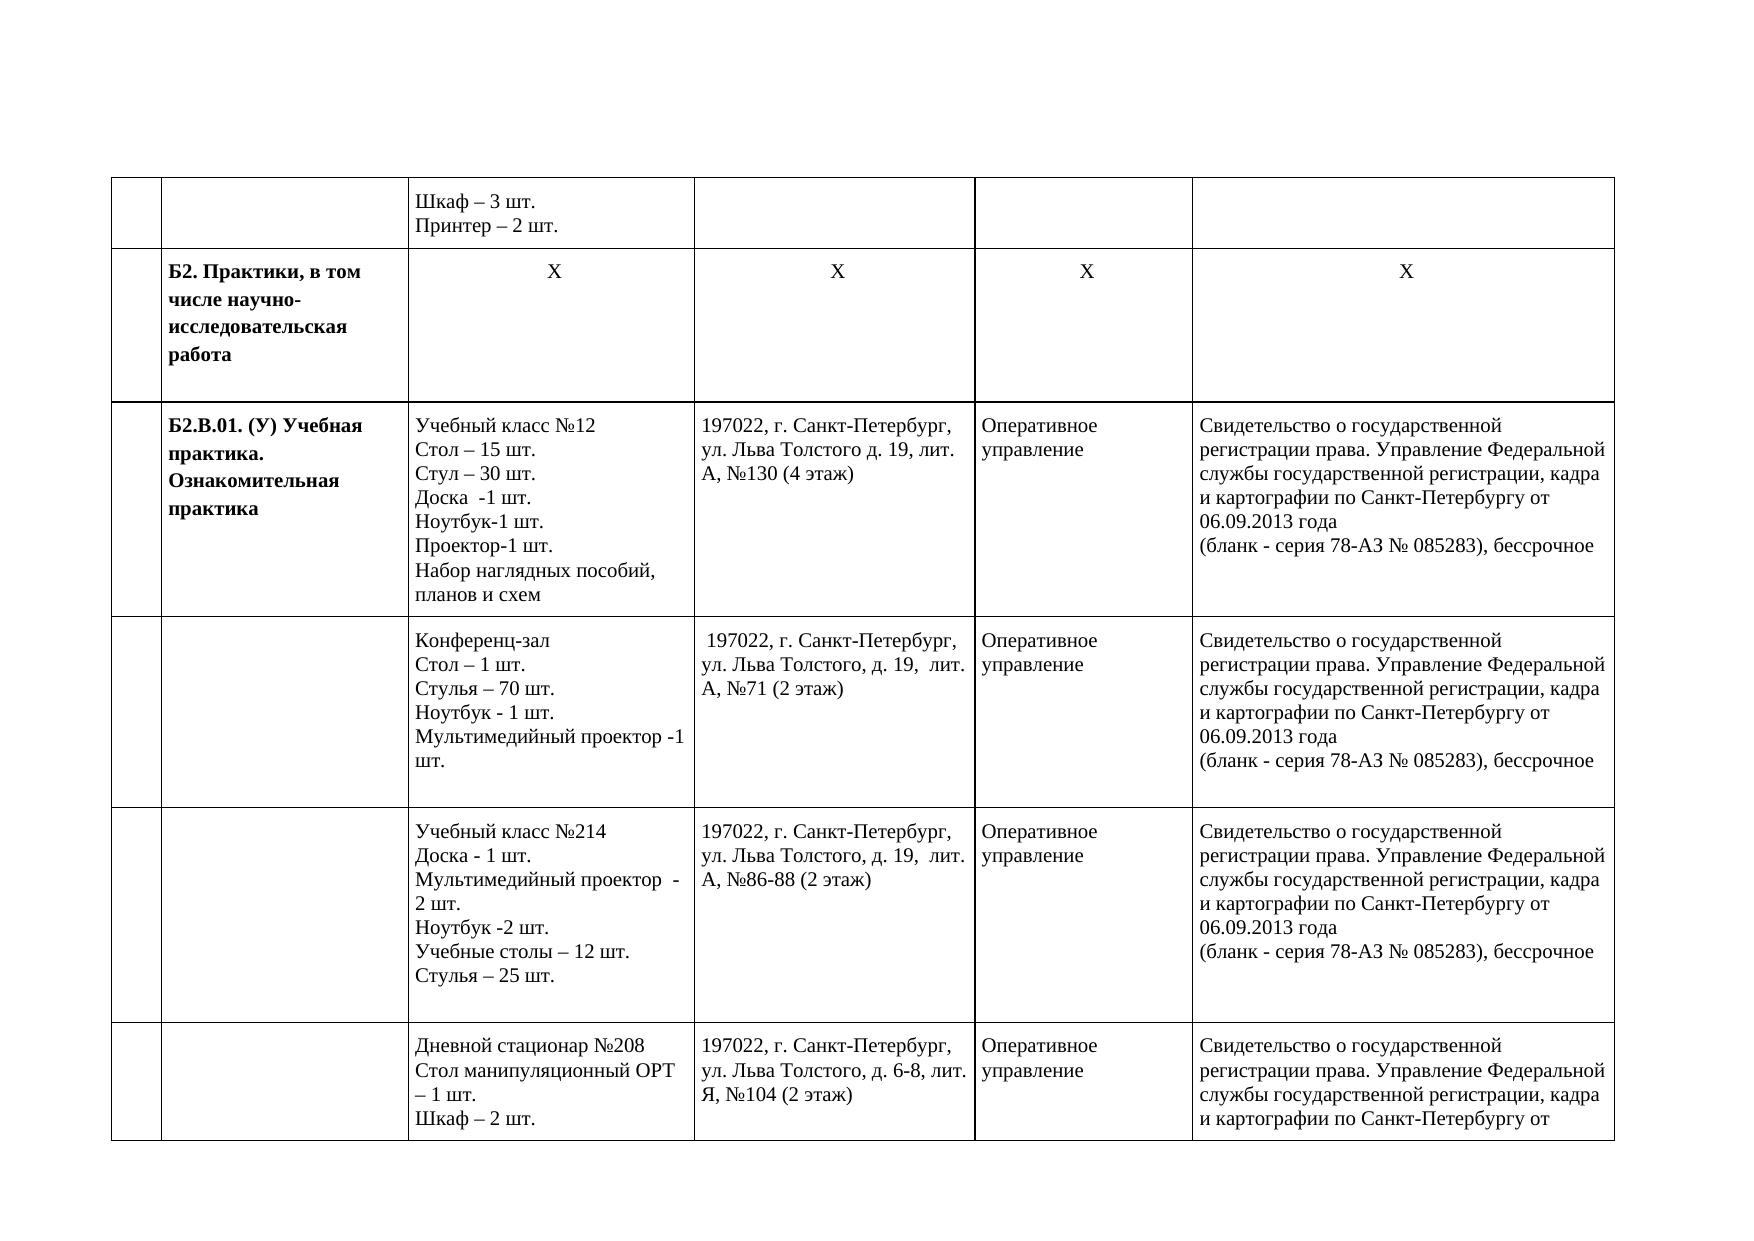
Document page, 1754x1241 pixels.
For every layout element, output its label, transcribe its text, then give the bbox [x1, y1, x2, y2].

table_cell Свидетельство о государственной регистрации права. Управление Федеральной службы государственной регистрации, кадра и картографии по Санкт-Петербургу от 06.09.2013 года (бланк - серия 78-АЗ № 085283), бессрочное [1193, 617, 1614, 807]
table_cell Оперативное управление [976, 403, 1192, 616]
table_cell Свидетельство о государственной регистрации права. Управление Федеральной службы государственной регистрации, кадра и картографии по Санкт-Петербургу от 06.09.2013 года (бланк - серия 78-АЗ № 085283), бессрочное [1193, 403, 1614, 616]
table_cell Х [976, 249, 1192, 401]
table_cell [976, 178, 1192, 248]
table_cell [1193, 178, 1614, 248]
table_cell [112, 1023, 161, 1140]
table_cell Х [695, 249, 974, 401]
table_cell Учебный класс №214 Доска - 1 шт. Мультимедийный проектор - 2 шт. Ноутбук -2 шт. Учебные столы – 12 шт. Стулья – 25 шт. [409, 808, 694, 1022]
table_cell Х [1193, 249, 1614, 401]
table_cell [112, 617, 161, 807]
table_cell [695, 178, 974, 248]
table_cell Учебный класс №12 Стол – 15 шт. Стул – 30 шт. Доска -1 шт. Ноутбук-1 шт. Проектор-1 шт. Набор наглядных пособий, планов и схем [409, 403, 694, 616]
table_cell [112, 808, 161, 1022]
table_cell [409, 178, 694, 248]
table_cell [112, 403, 161, 616]
table_cell 197022, г. Санкт-Петербург, ул. Льва Толстого, д. 19, лит. А, №71 (2 этаж) [695, 617, 974, 807]
table_cell Б2. Практики, в том числе научно-исследовательская работа [162, 249, 408, 401]
table_cell Х [409, 249, 694, 401]
table_cell Б2.В.01. (У) Учебная практика. Ознакомительная практика [162, 403, 408, 616]
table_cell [976, 1023, 1192, 1140]
table_cell 197022, г. Санкт-Петербург, ул. Льва Толстого д. 19, лит. А, №130 (4 этаж) [695, 403, 974, 616]
table_cell [162, 617, 408, 807]
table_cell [695, 1023, 974, 1140]
table_cell 197022, г. Санкт-Петербург, ул. Льва Толстого, д. 19, лит. А, №86-88 (2 этаж) [695, 808, 974, 1022]
table_cell [162, 808, 408, 1022]
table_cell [1193, 1023, 1614, 1140]
table_cell [112, 249, 161, 401]
table_cell [162, 1023, 408, 1140]
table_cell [409, 1023, 694, 1140]
table_cell Конференц-зал Стол – 1 шт. Стулья – 70 шт. Ноутбук - 1 шт. Мультимедийный проектор -1 шт. [409, 617, 694, 807]
table_cell Оперативное управление [976, 617, 1192, 807]
table_cell Оперативное управление [976, 808, 1192, 1022]
table_cell Свидетельство о государственной регистрации права. Управление Федеральной службы государственной регистрации, кадра и картографии по Санкт-Петербургу от 06.09.2013 года (бланк - серия 78-АЗ № 085283), бессрочное [1193, 808, 1614, 1022]
